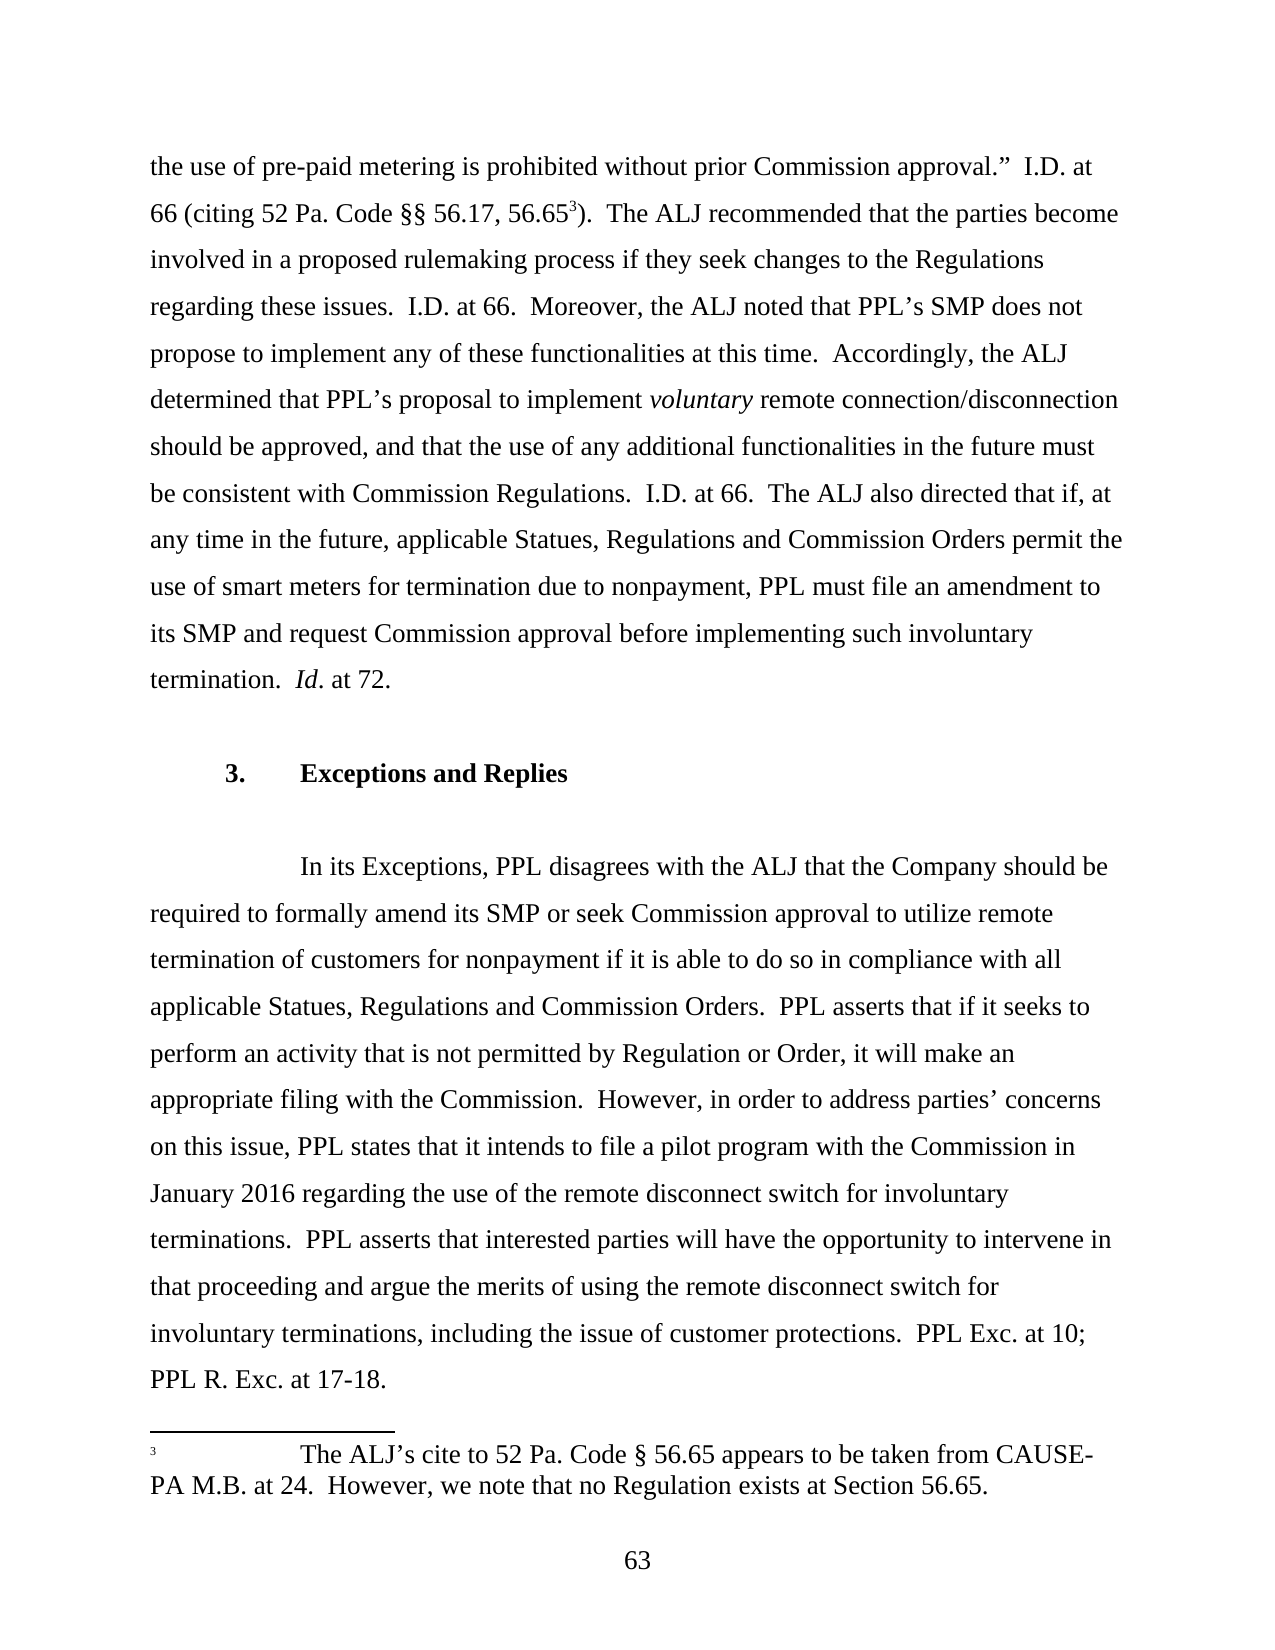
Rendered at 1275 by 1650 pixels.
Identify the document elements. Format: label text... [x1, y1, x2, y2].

text In its Exceptions, PPL disagrees with the ALJ that the Company should be required to formally amend its SMP or seek Commission approval to utilize remote termination of customers for nonpayment if it is able to do so in compliance with all applicable Statues, Regulations and Commission Orders. PPL asserts that if it seeks to perform an activity that is not permitted by Regulation or Order, it will make an appropriate filing with the Commission. However, in order to address parties’ concerns on this issue, PPL states that it intends to file a pilot program with the Commission in January 2016 regarding the use of the remote disconnect switch for involuntary terminations. PPL asserts that interested parties will have the opportunity to intervene in that proceeding and argue the merits of using the remote disconnect switch for involuntary terminations, including the issue of customer protections. PPL Exc. at 10; PPL R. Exc. at 17-18. [150, 850, 1125, 1394]
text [150, 150, 1125, 694]
text 3. Exceptions and Replies [150, 757, 1125, 788]
